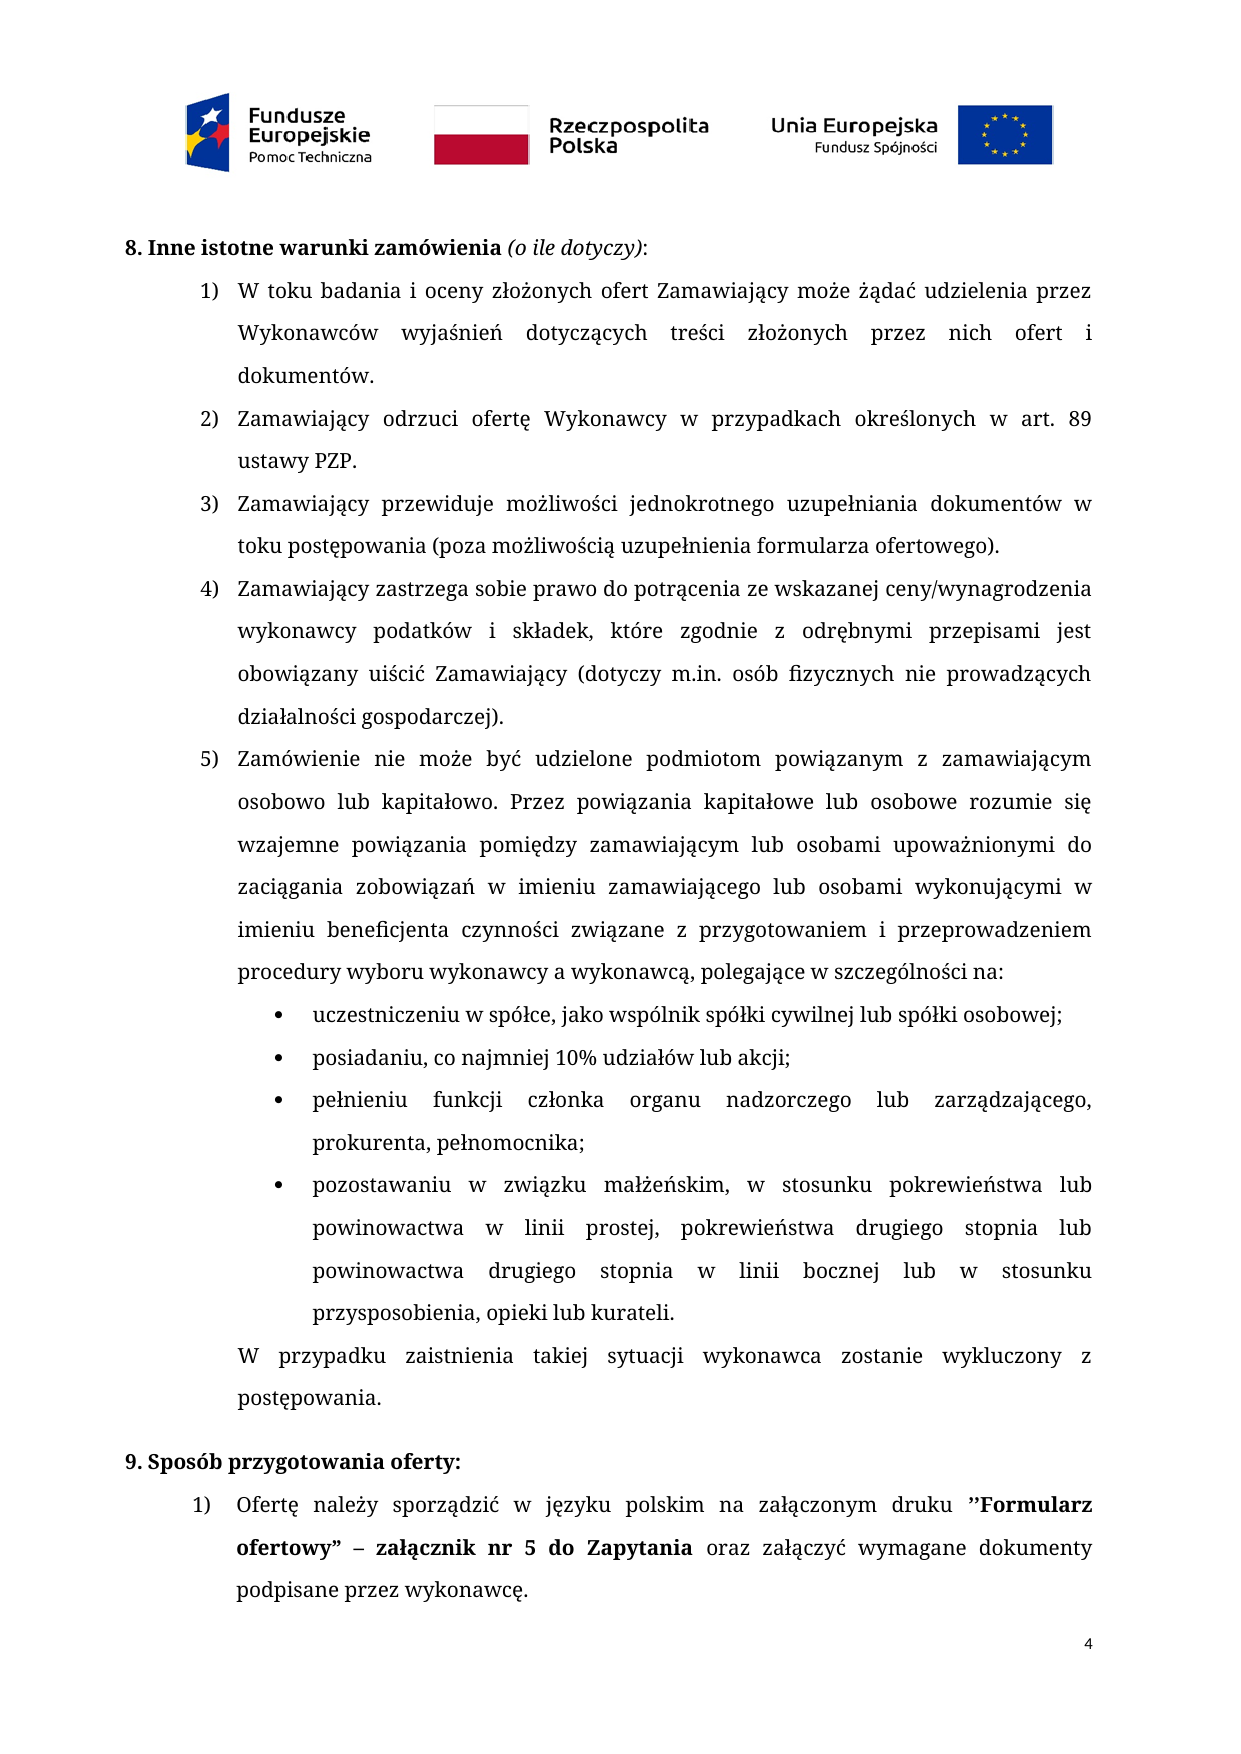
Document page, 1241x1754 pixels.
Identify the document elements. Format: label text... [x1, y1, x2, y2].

list posiadaniu, co najmniej 10% udziałów lub akcji; [275, 1043, 1093, 1071]
picture [167, 73, 1074, 191]
list W toku badania i oceny złożonych ofert Zamawiający może żądać udzielenia przez Wykonawców wyjaśnień dotyczących treści złożonych przez nich ofert i dokumentów. [200, 276, 1093, 389]
list Zamawiający przewiduje możliwości jednokrotnego uzupełniania dokumentów w toku postępowania (poza możliwością uzupełnienia formularza ofertowego). [200, 489, 1093, 560]
list pozostawaniu w związku małżeńskim, w stosunku pokrewieństwa lub powinowactwa w linii prostej, pokrewieństwa drugiego stopnia lub powinowactwa drugiego stopnia w linii bocznej lub w stosunku przysposobienia, opieki lub kurateli. [275, 1171, 1093, 1327]
list Inne istotne warunki zamówienia (o ile dotyczy): [125, 233, 1093, 262]
list pełnieniu funkcji członka organu nadzorczego lub zarządzającego, prokurenta, pełnomocnika; [275, 1085, 1093, 1156]
list W przypadku zaistnienia takiej sytuacji wykonawca zostanie wykluczony z postępowania. [237, 1341, 1093, 1412]
list Ofertę należy sporządzić w języku polskim na załączonym druku ’’Formularz ofertowy” – załącznik nr 5 do Zapytania oraz załączyć wymagane dokumenty podpisane przez wykonawcę. [192, 1490, 1093, 1604]
list Zamawiający zastrzega sobie prawo do potrącenia ze wskazanej ceny/wynagrodzenia wykonawcy podatków i składek, które zgodnie z odrębnymi przepisami jest obowiązany uiścić Zamawiający (dotyczy m.in. osób fizycznych nie prowadzących działalności gospodarczej). [200, 574, 1093, 730]
list Zamawiający odrzuci ofertę Wykonawcy w przypadkach określonych w art. 89 ustawy PZP. [200, 404, 1093, 475]
list uczestniczeniu w spółce, jako wspólnik spółki cywilnej lub spółki osobowej; [275, 1000, 1093, 1028]
list Zamówienie nie może być udzielone podmiotom powiązanym z zamawiającym osobowo lub kapitałowo. Przez powiązania kapitałowe lub osobowe rozumie się wzajemne powiązania pomiędzy zamawiającym lub osobami upoważnionymi do zaciągania zobowiązań w imieniu zamawiającego lub osobami wykonującymi w imieniu beneficjenta czynności związane z przygotowaniem i przeprowadzeniem procedury wyboru wykonawcy a wykonawcą, polegające w szczególności na: [200, 744, 1093, 986]
list Sposób przygotowania oferty: [125, 1447, 1093, 1476]
